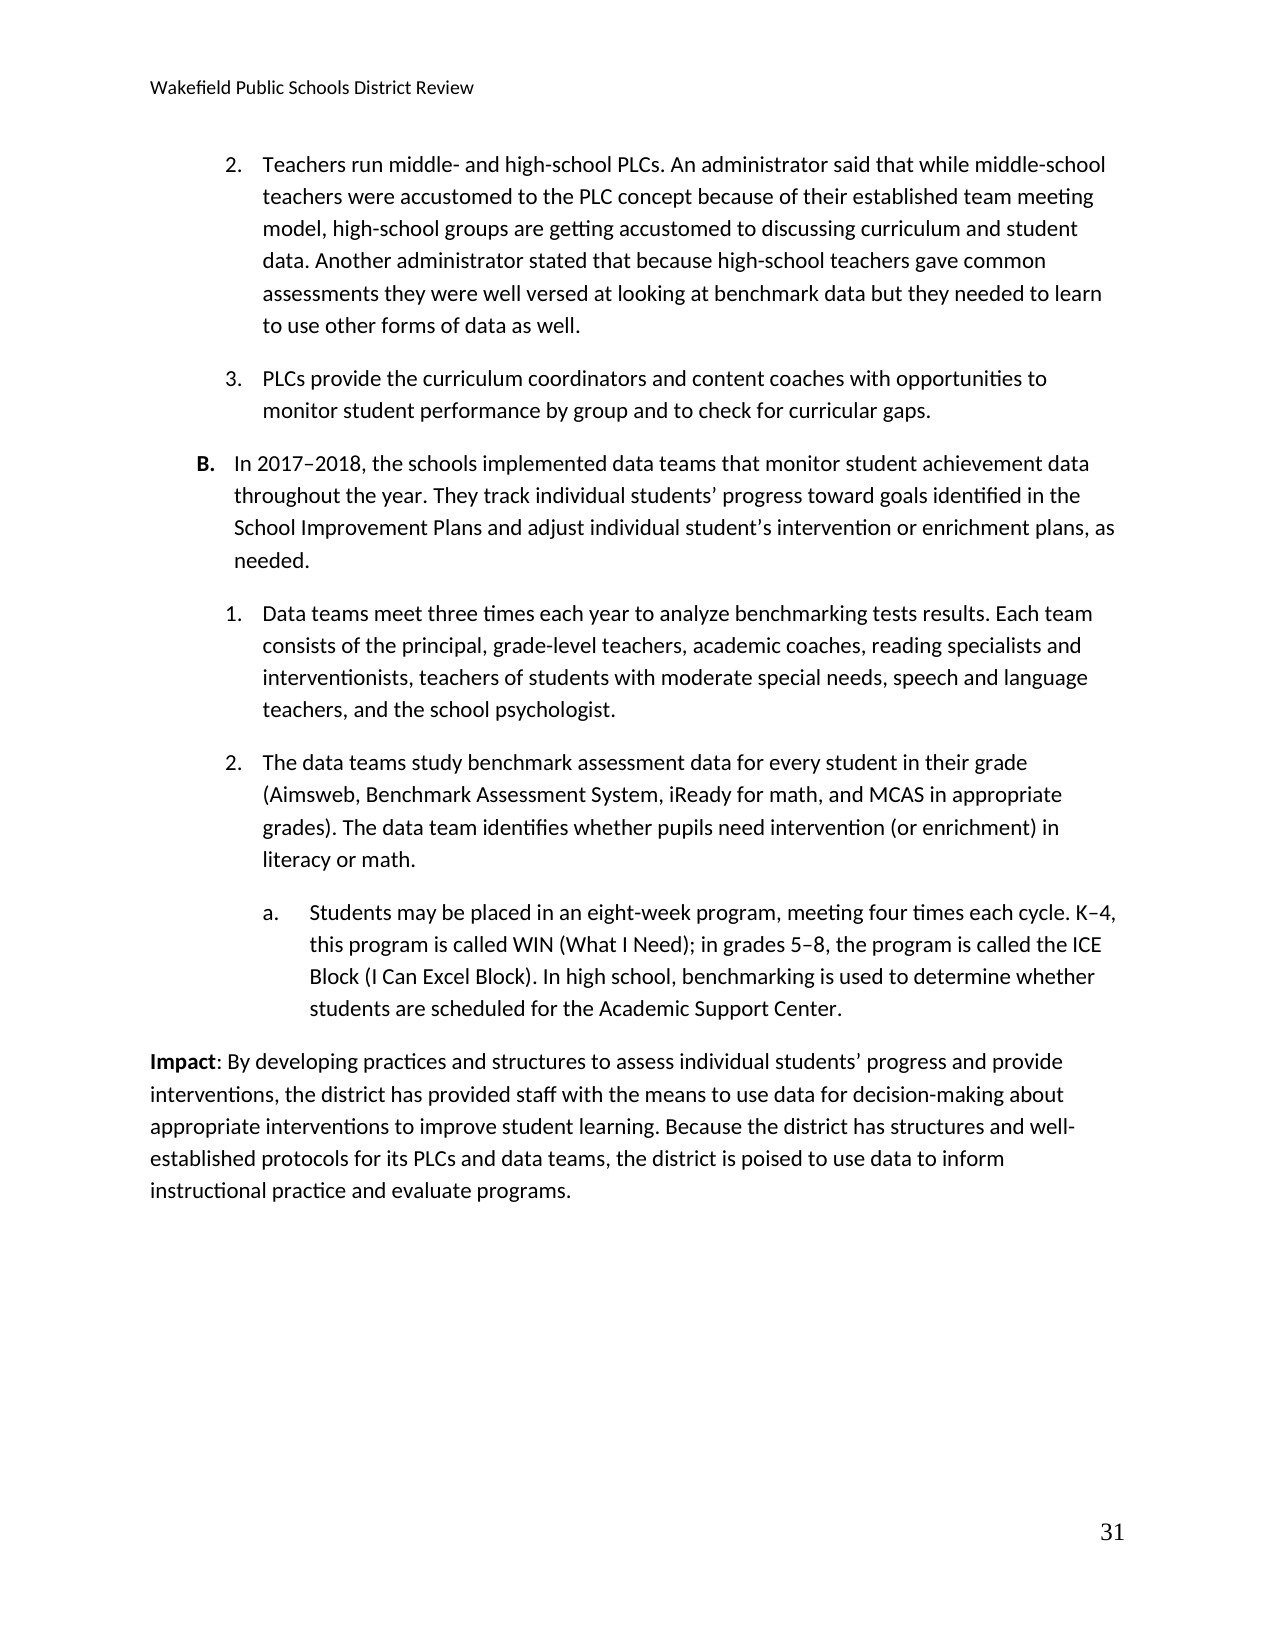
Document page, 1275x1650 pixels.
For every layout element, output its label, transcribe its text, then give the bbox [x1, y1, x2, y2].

list Data teams meet three times each year to analyze benchmarking tests results. Each team consists of the principal, grade-level teachers, academic coaches, reading specialists and interventionists, teachers of students with moderate special needs, speech and language teachers, and the school psychologist. [225, 599, 1125, 723]
list a. Students may be placed in an eight-week program, meeting four times each cycle. K–4, this program is called WIN (What I Need); in grades 5–8, the program is called the ICE Block (I Can Excel Block). In high school, benchmarking is used to determine whether students are scheduled for the Academic Support Center. [262, 898, 1125, 1022]
list In 2017–2018, the schools implemented data teams that monitor student achievement data throughout the year. They track individual students’ progress toward goals identified in the School Improvement Plans and adjust individual student’s intervention or enrichment plans, as needed. [196, 449, 1125, 574]
list The data teams study benchmark assessment data for every student in their grade (Aimsweb, Benchmark Assessment System, iReady for math, and MCAS in appropriate grades). The data team identifies whether pupils need intervention (or enrichment) in literacy or math. [225, 748, 1125, 873]
list PLCs provide the curriculum coordinators and content coaches with opportunities to monitor student performance by group and to check for curricular gaps. [225, 364, 1125, 424]
list Teachers run middle- and high-school PLCs. An administrator said that while middle-school teachers were accustomed to the PLC concept because of their established team meeting model, high-school groups are getting accustomed to discussing curriculum and student data. Another administrator stated that because high-school teachers gave common assessments they were well versed at looking at benchmark data but they needed to learn to use other forms of data as well. [225, 150, 1125, 339]
text Impact: By developing practices and structures to assess individual students’ progress and provide interventions, the district has provided staff with the means to use data for decision-making about appropriate interventions to improve student learning. Because the district has structures and well-established protocols for its PLCs and data teams, the district is poised to use data to inform instructional practice and evaluate programs. [150, 1047, 1125, 1204]
